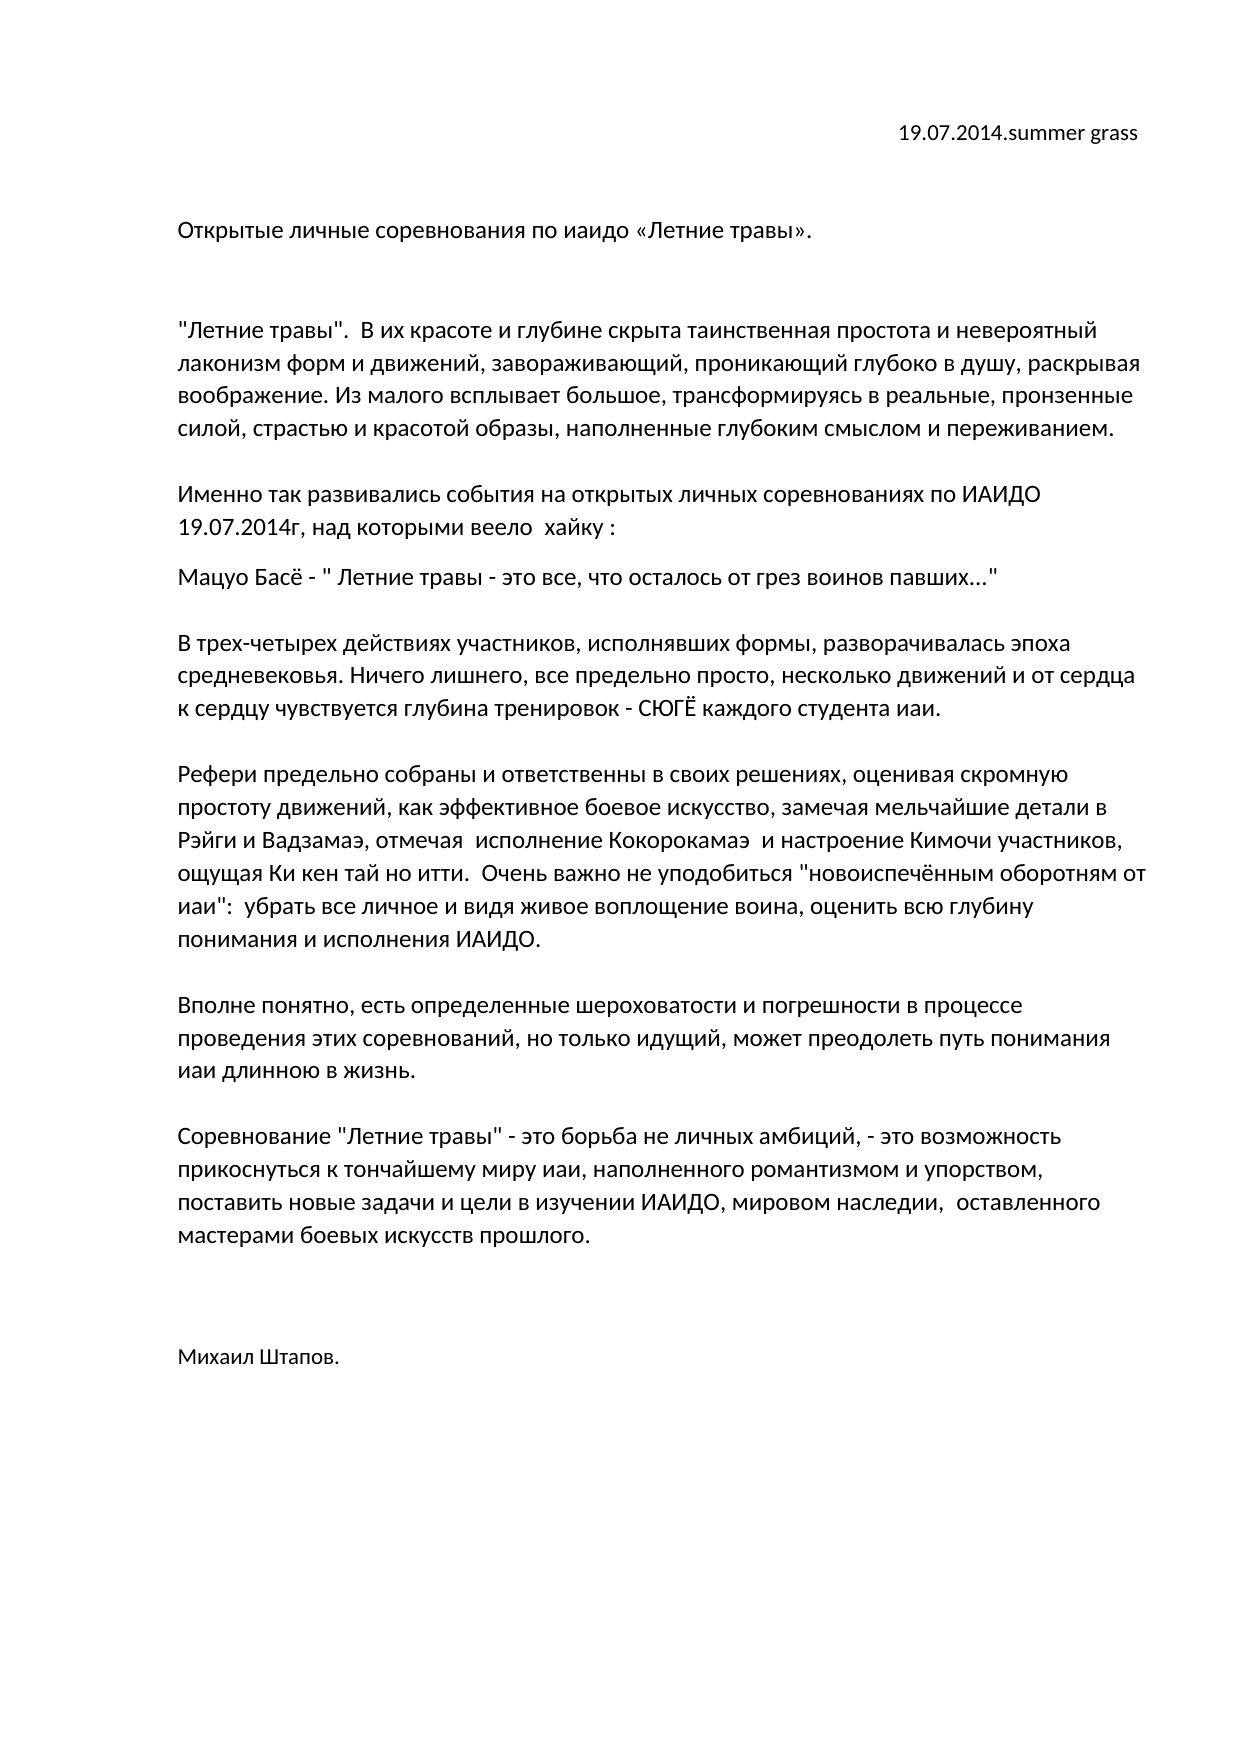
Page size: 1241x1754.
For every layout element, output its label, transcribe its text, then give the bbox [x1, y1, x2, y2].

text 19.07.2014.summer grass [177, 118, 1152, 146]
text Мацуо Басё - " Летние травы - это все, что осталось от грез воинов павших..." В трех-четырех действиях участников, исполнявших формы, разворачивалась эпоха средневековья. Ничего лишнего, все предельно просто, несколько движений и от сердца к сердцу чувствуется глубина тренировок - СЮГЁ каждого студента иаи. Рефери предельно собраны и ответственны в своих решениях, оценивая скромную простоту движений, как эффективное боевое искусство, замечая мельчайшие детали в Рэйги и Вадзамаэ, отмечая исполнение Кокорокамаэ и настроение Кимочи участников, ощущая Ки кен тай но итти. Очень важно не уподобиться "новоиспечённым оборотням от иаи": убрать все личное и видя живое воплощение воина, оценить всю глубину понимания и исполнения ИАИДО. Вполне понятно, есть определенные шероховатости и погрешности в процессе проведения этих соревнований, но только идущий, может преодолеть путь понимания иаи длинною в жизнь. Соревнование "Летние травы" - это борьба не личных амбиций, - это возможность прикоснуться к тончайшему миру иаи, наполненного романтизмом и упорством, поставить новые задачи и цели в изучении ИАИДО, мировом наследии, оставленного мастерами боевых искусств прошлого. Михаил Штапов. [177, 561, 1152, 1401]
text "Летние травы". В их красоте и глубине скрыта таинственная простота и невероятный лаконизм форм и движений, завораживающий, проникающий глубоко в душу, раскрывая воображение. Из малого всплывает большое, трансформируясь в реальные, пронзенные силой, страстью и красотой образы, наполненные глубоким смыслом и переживанием. Именно так развивались события на открытых личных соревнованиях по ИАИДО 19.07.2014г, над которыми веело хайку : [177, 314, 1152, 542]
text Открытые личные соревнования по иаидо «Летние травы». [177, 214, 1152, 245]
